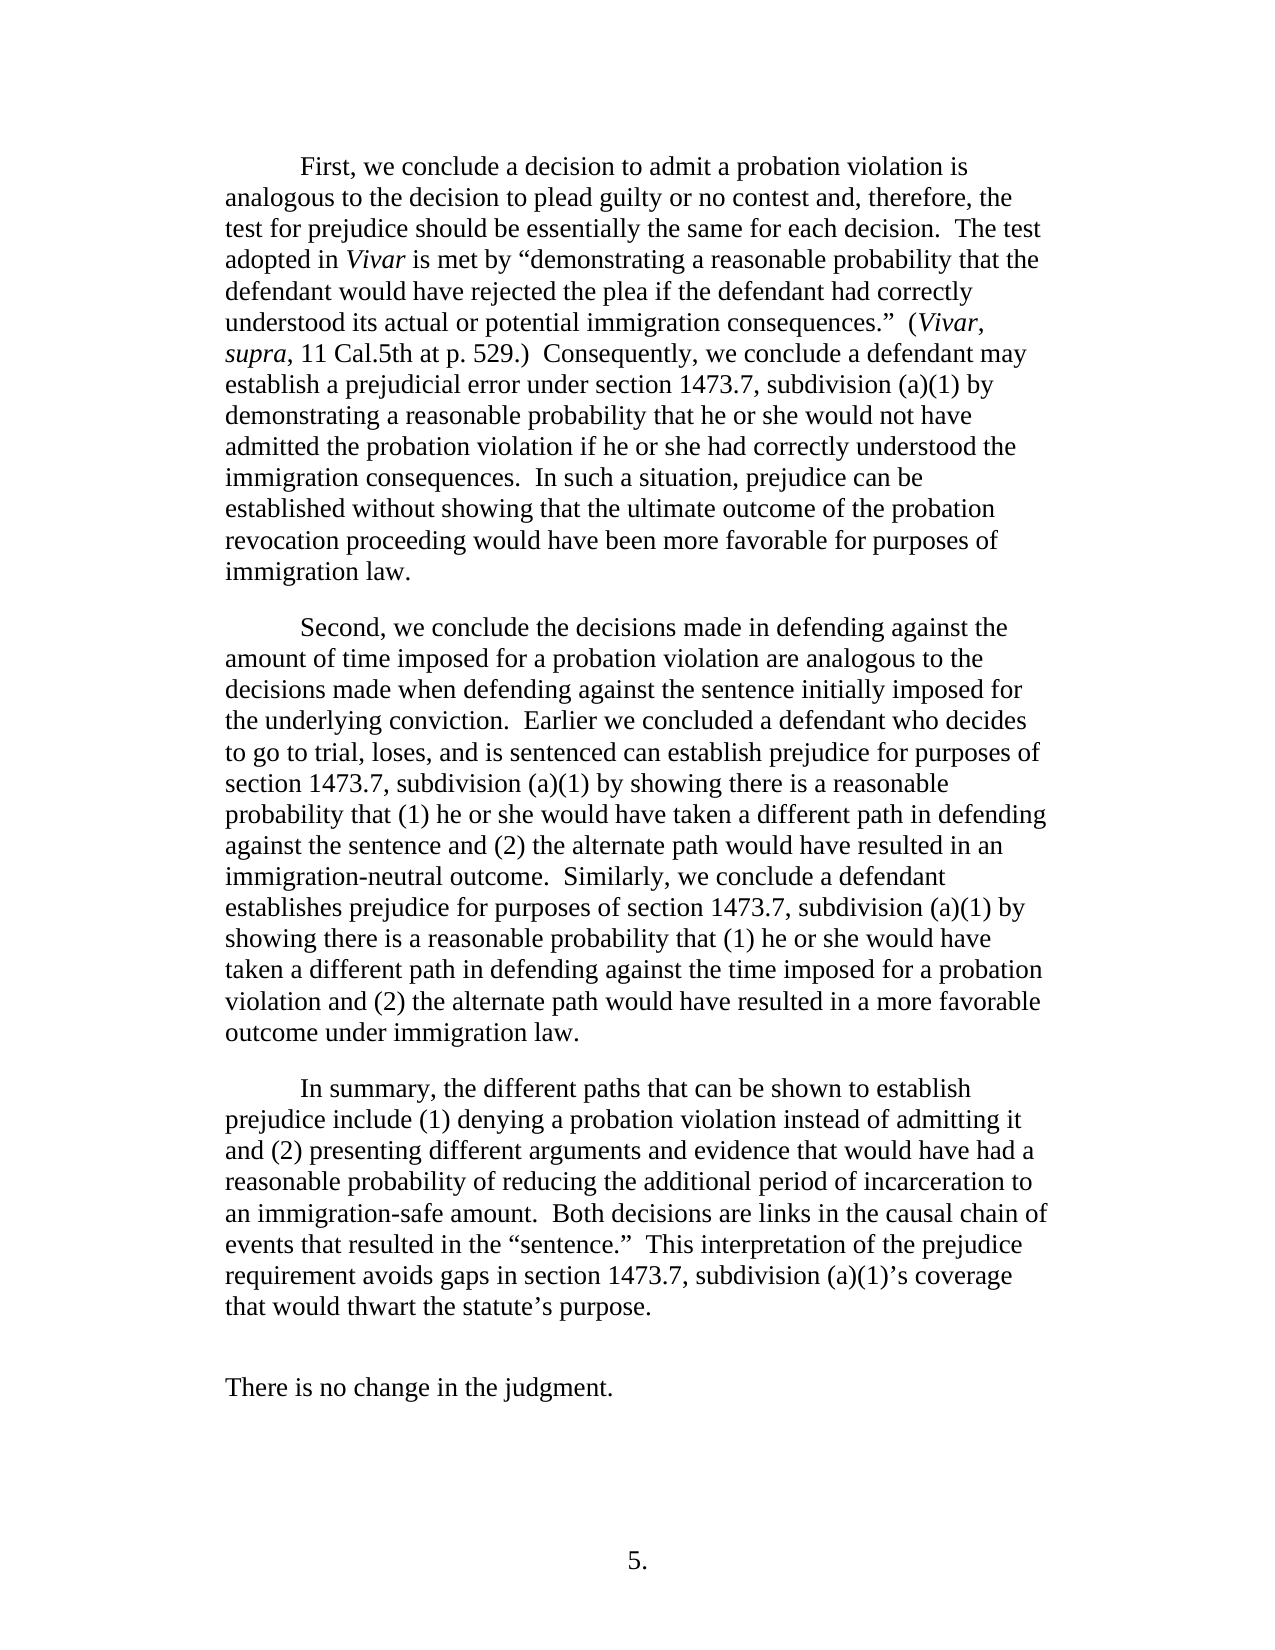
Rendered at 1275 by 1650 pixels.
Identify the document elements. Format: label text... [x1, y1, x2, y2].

text Second, we conclude the decisions made in defending against the amount of time imposed for a probation violation are analogous to the decisions made when defending against the sentence initially imposed for the underlying conviction. Earlier we concluded a defendant who decides to go to trial, loses, and is sentenced can establish prejudice for purposes of section 1473.7, subdivision (a)(1) by showing there is a reasonable probability that (1) he or she would have taken a different path in defending against the sentence and (2) the alternate path would have resulted in an immigration-neutral outcome. Similarly, we conclude a defendant establishes prejudice for purposes of section 1473.7, subdivision (a)(1) by showing there is a reasonable probability that (1) he or she would have taken a different path in defending against the time imposed for a probation violation and (2) the alternate path would have resulted in a more favorable outcome under immigration law. [225, 611, 1050, 1047]
text In summary, the different paths that can be shown to establish prejudice include (1) denying a probation violation instead of admitting it and (2) presenting different arguments and evidence that would have had a reasonable probability of reducing the additional period of incarceration to an immigration-safe amount. Both decisions are links in the causal chain of events that resulted in the “sentence.” This interpretation of the prejudice requirement avoids gaps in section 1473.7, subdivision (a)(1)’s coverage that would thwart the statute’s purpose. [225, 1072, 1050, 1321]
text First, we conclude a decision to admit a probation violation is analogous to the decision to plead guilty or no contest and, therefore, the test for prejudice should be essentially the same for each decision. The test adopted in Vivar is met by “demonstrating a reasonable probability that the defendant would have rejected the plea if the defendant had correctly understood its actual or potential immigration consequences.” (Vivar, supra, 11 Cal.5th at p. 529.) Consequently, we conclude a defendant may establish a prejudicial error under section 1473.7, subdivision (a)(1) by demonstrating a reasonable probability that he or she would not have admitted the probation violation if he or she had correctly understood the immigration consequences. In such a situation, prejudice can be established without showing that the ultimate outcome of the probation revocation proceeding would have been more favorable for purposes of immigration law. [225, 150, 1050, 586]
text There is no change in the judgment. [150, 1352, 1125, 1402]
